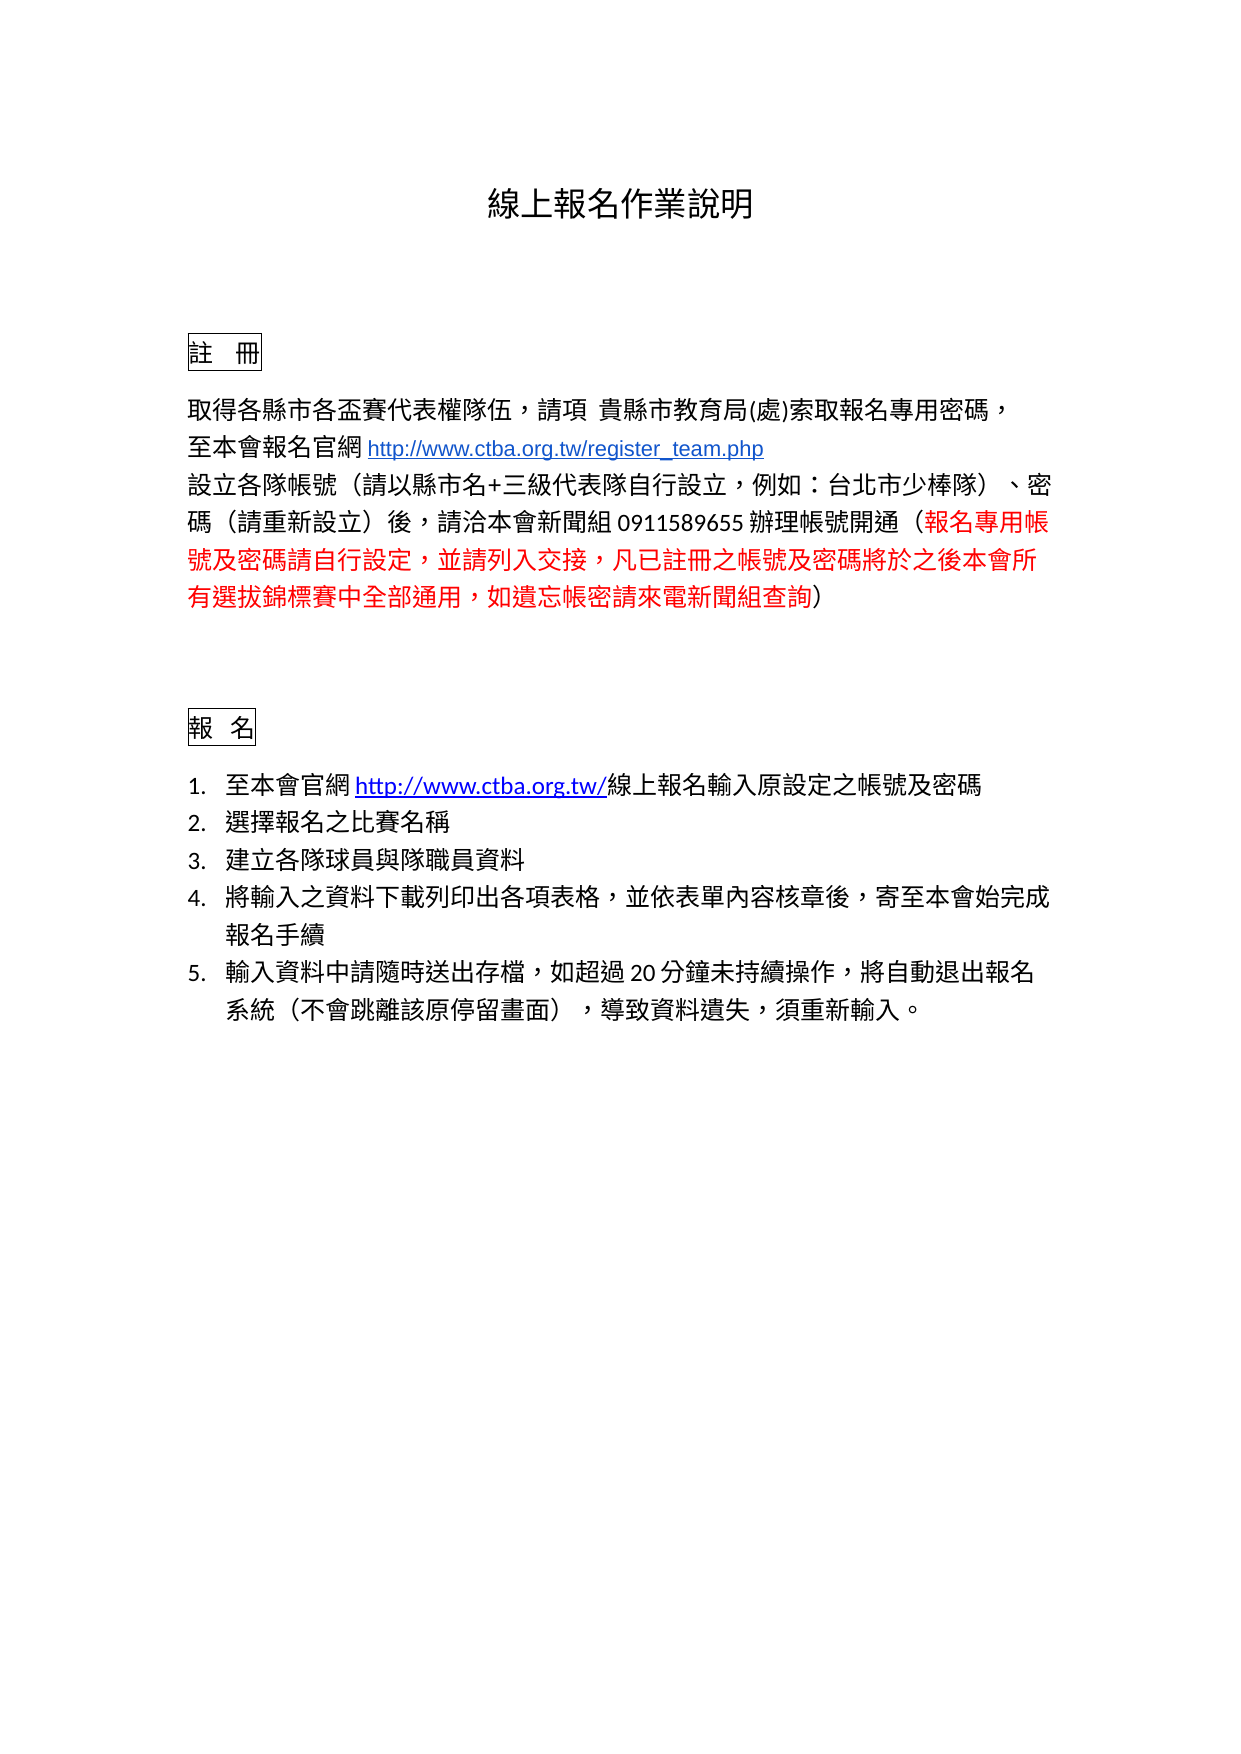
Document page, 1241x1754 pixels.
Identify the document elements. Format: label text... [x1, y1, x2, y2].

list 選擇報名之比賽名稱 [187, 802, 1053, 839]
list 將輸入之資料下載列印出各項表格，並依表單內容核章後，寄至本會始完成報名手續 [187, 877, 1053, 952]
text 取得各縣市各盃賽代表權隊伍，請項 貴縣市教育局(處)索取報名專用密碼， [187, 389, 1053, 427]
list 至本會官網http://www.ctba.org.tw/線上報名輸入原設定之帳號及密碼 [187, 764, 1053, 802]
text 設立各隊帳號（請以縣市名+三級代表隊自行設立，例如：台北市少棒隊）、密碼（請重新設立）後，請洽本會新聞組0911589655辦理帳號開通（報名專用帳號及密碼請自行設定，並請列入交接，凡已註冊之帳號及密碼將於之後本會所有選拔錦標賽中全部通用，如遺忘帳密請來電新聞組查詢） [187, 464, 1053, 614]
text 線上報名作業說明 [187, 164, 1053, 239]
text 註 冊 [187, 314, 1053, 389]
text 至本會報名官網http://www.ctba.org.tw/register_team.php [187, 427, 1053, 464]
text 報 名 [187, 689, 1053, 764]
list 建立各隊球員與隊職員資料 [187, 839, 1053, 877]
list 輸入資料中請隨時送出存檔，如超過20分鐘未持續操作，將自動退出報名系統（不會跳離該原停留畫面），導致資料遺失，須重新輸入。 [187, 952, 1053, 1027]
